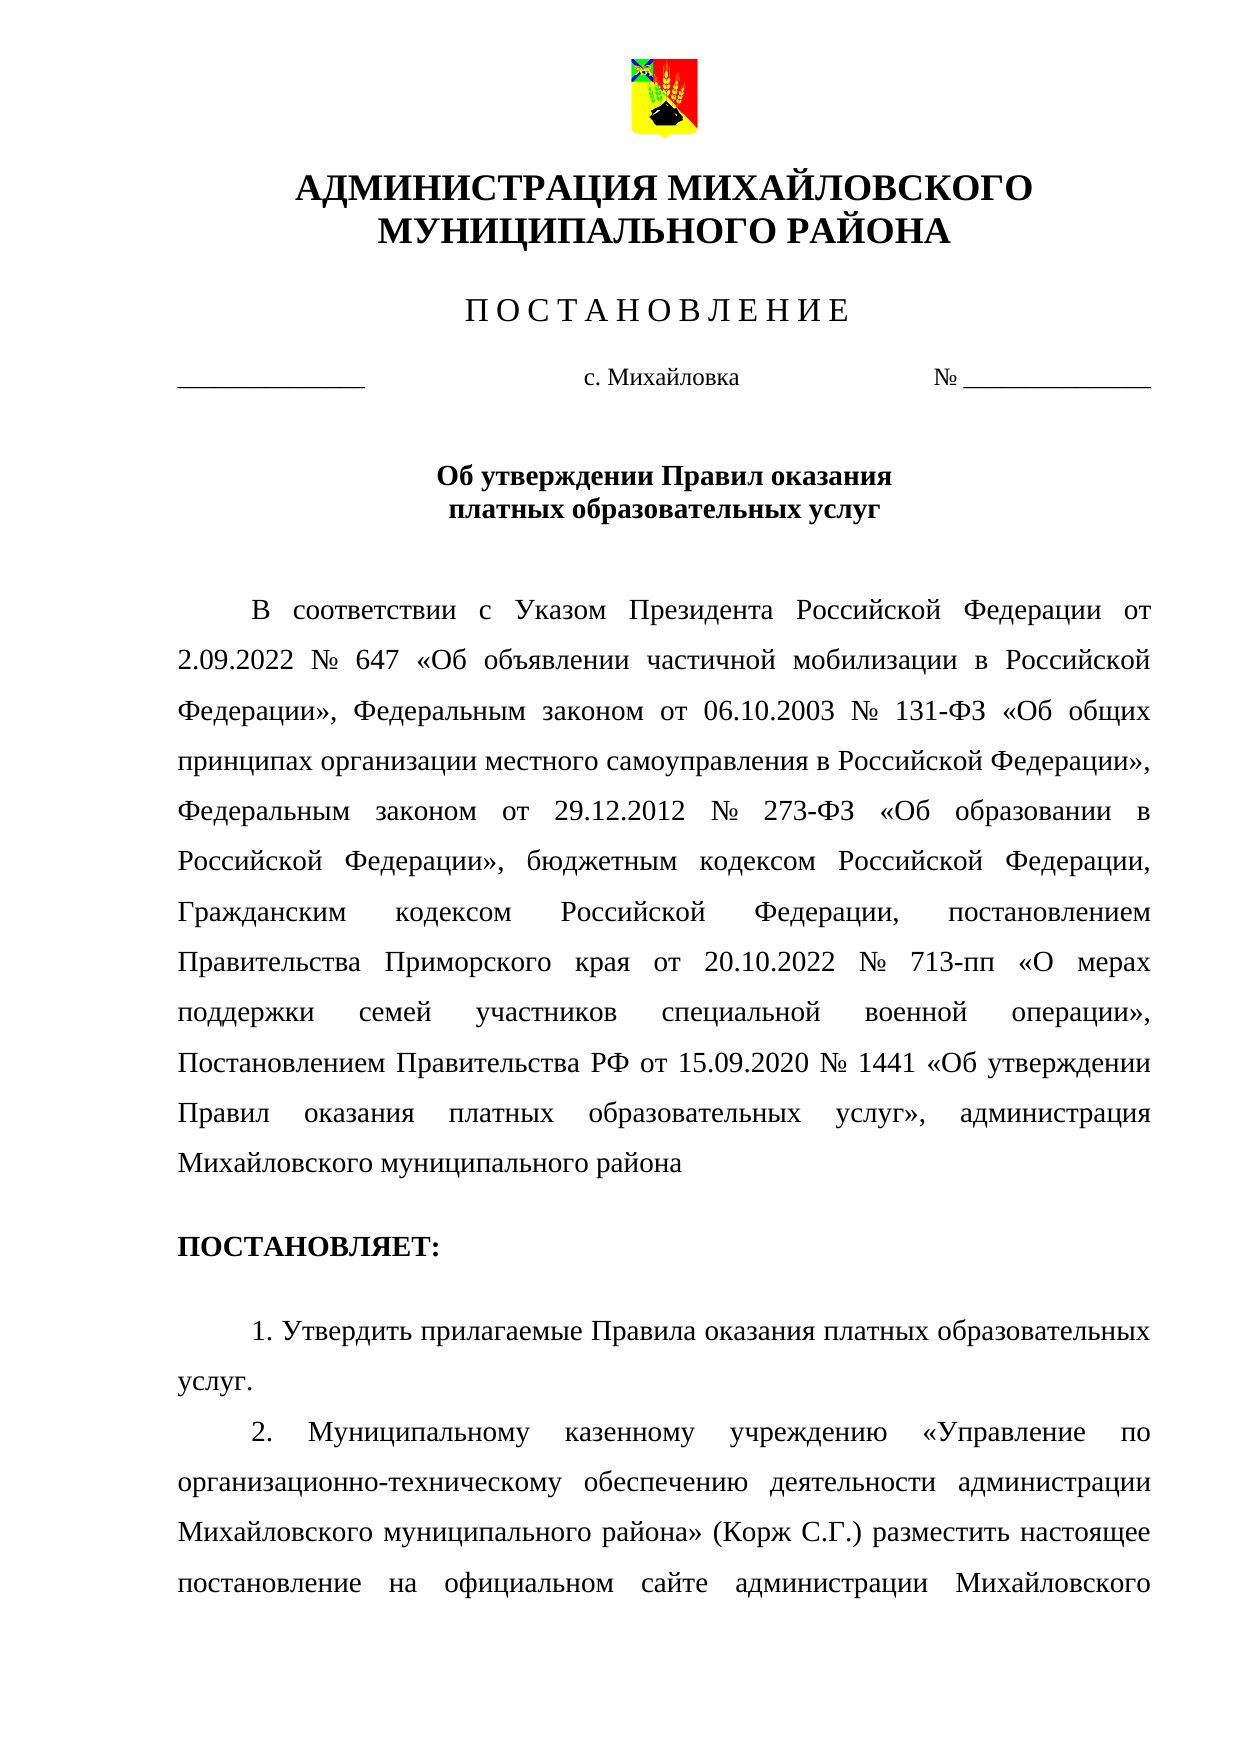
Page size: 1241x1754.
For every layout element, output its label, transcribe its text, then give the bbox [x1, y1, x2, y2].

picture [631, 59, 698, 142]
text В соответствии с Указом Президента Российской Федерации от 2.09.2022 № 647 «Об объявлении частичной мобилизации в Российской Федерации», Федеральным законом от 06.10.2003 № 131-ФЗ «Об общих принципах организации местного самоуправления в Российской Федерации», Федеральным законом от 29.12.2012 № 273-ФЗ «Об образовании в Российской Федерации», бюджетным кодексом Российской Федерации, Гражданским кодексом Российской Федерации, постановлением Правительства Приморского края от 20.10.2022 № 713-пп «О мерах поддержки семей участников специальной военной операции», Постановлением Правительства РФ от 15.09.2020 № 1441 «Об утверждении Правил оказания платных образовательных услуг», администрация Михайловского муниципального района [177, 592, 1152, 1179]
text ПОСТАНОВЛЕНИЕ [177, 290, 1152, 362]
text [177, 1414, 1152, 1598]
text _______________ с. Михайловка № _______________ [177, 362, 1152, 391]
text АДМИНИСТРАЦИЯ МИХАЙЛОВСКОГО [177, 166, 1152, 209]
text ПОСТАНОВЛЯЕТ: [177, 1229, 1152, 1263]
text МУНИЦИПАЛЬНОГО РАЙОНА [177, 209, 1152, 252]
text Об утверждении Правил оказания [177, 458, 1152, 491]
text платных образовательных услуг [177, 491, 1152, 525]
text 1. Утвердить прилагаемые Правила оказания платных образовательных услуг. [177, 1313, 1152, 1397]
